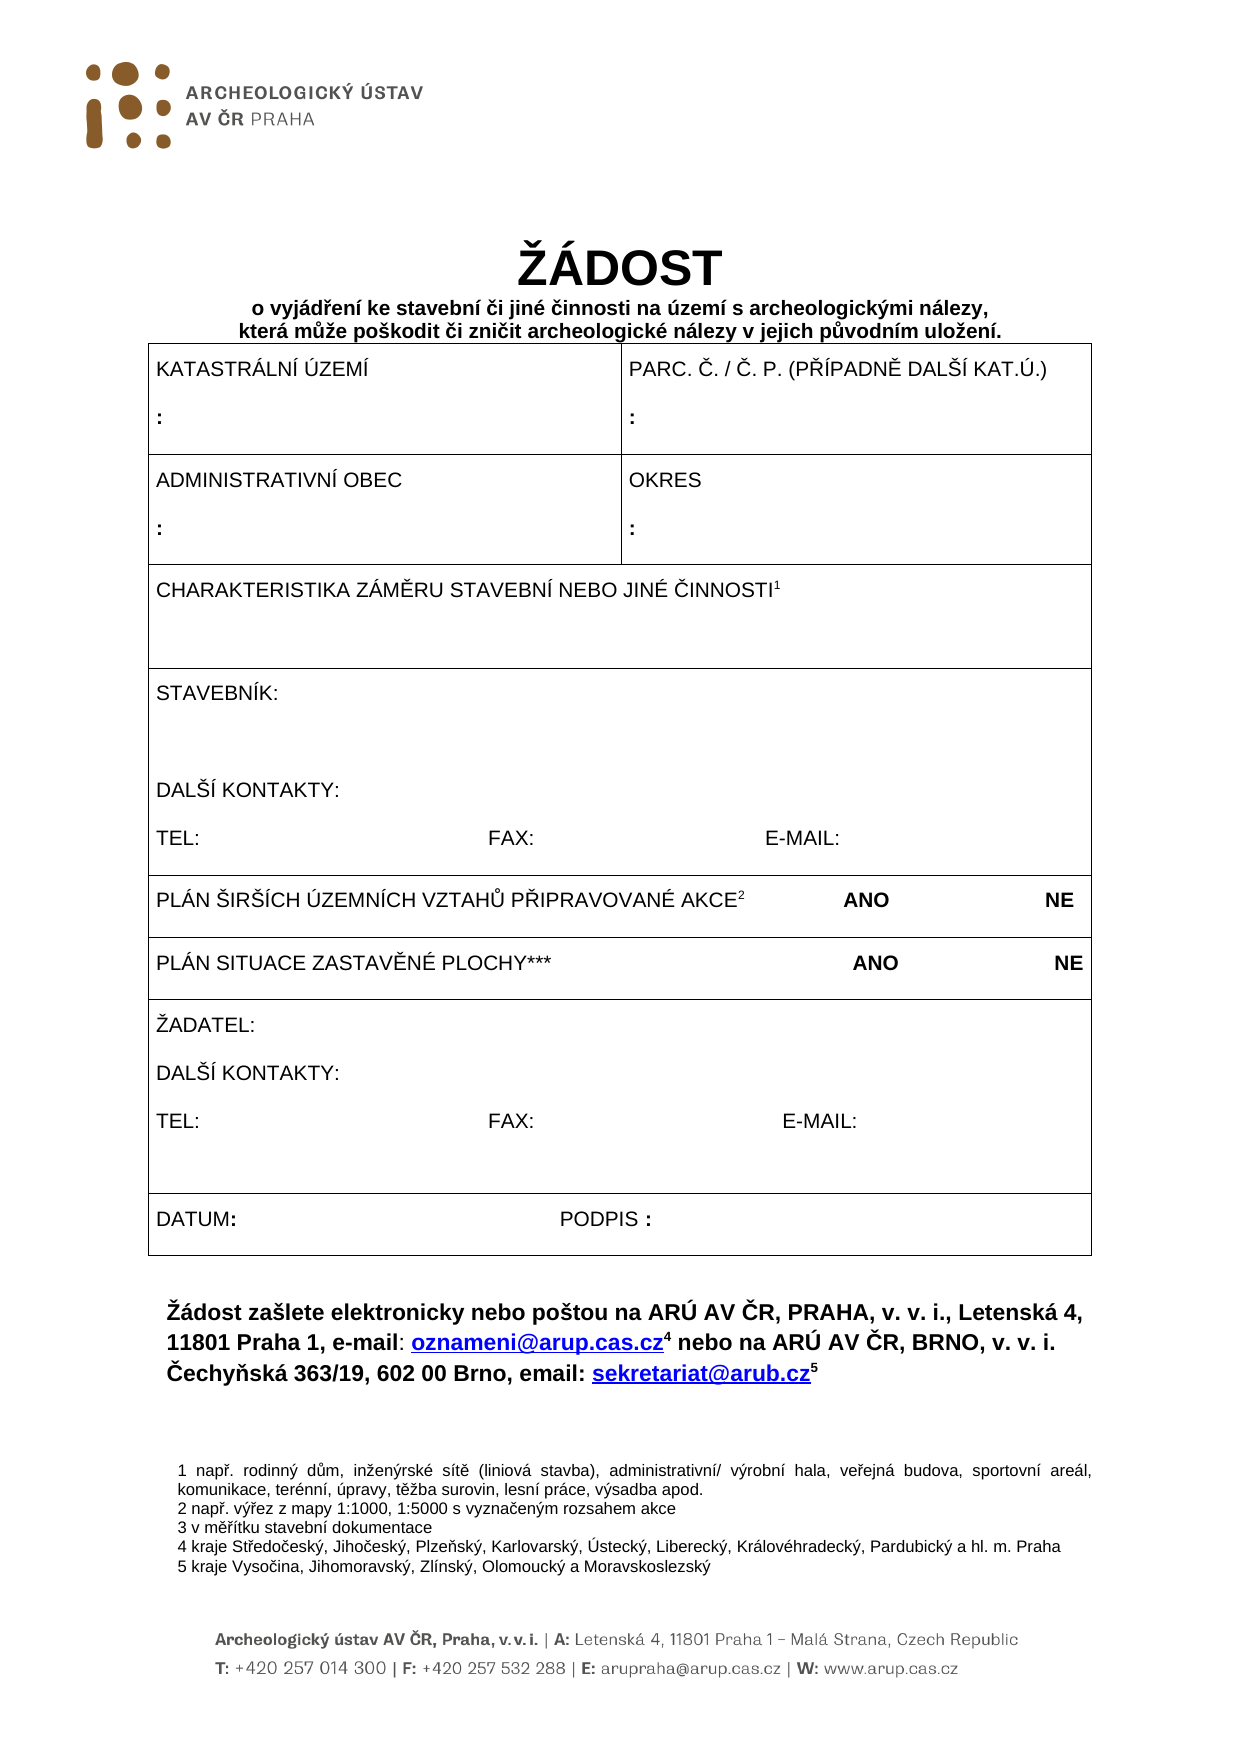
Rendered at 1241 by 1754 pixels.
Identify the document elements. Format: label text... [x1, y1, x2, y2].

table_cell Datum: PODPIS : [149, 1194, 1091, 1255]
picture [57, 36, 448, 171]
text 5 kraje Vysočina, Jihomoravský, Zlínský, Olomoucký a Moravskoslezský [177, 1556, 1093, 1576]
text 3 v měřítku stavební dokumentace [148, 1518, 1093, 1537]
text Žádost zašlete elektronicky nebo poštou na ARÚ AV ČR, PRAHA, v. v. i., Letenská 4, 11801 Praha 1, e-mail: oznameni@arup.cas.cz4 nebo na ARÚ AV ČR, BRNO, v. v. i. Čechyňská 363/19, 602 00 Brno, email: sekretariat@arub.cz5 [166, 1299, 1093, 1386]
table_cell Plán SITUACE zastavěné plochy*** ano ne [149, 938, 1091, 999]
table_header KATASTRÁLNÍ ÚZEMÍ : [149, 344, 621, 454]
table_cell OKRES : [622, 455, 1091, 564]
table_cell ŽADATEL: DALŠÍ KONTAKTY: TEL: FAX: E-MAIL: [149, 1000, 1091, 1193]
text 2 např. výřez z mapy 1:1000, 1:5000 s vyznačeným rozsahem akce [148, 1499, 1093, 1518]
table_cell CHARAKTERISTIKA záměru Stavební nebo jiné činnosti1 [149, 565, 1091, 668]
title o vyjádření ke stavební či jiné činnosti na území s archeologickými nálezy, [148, 295, 1093, 319]
title žádost [148, 238, 1093, 295]
picture [148, 1601, 1093, 1712]
title která může poškodit či zničit archeologické nálezy v jejich původním uložení. [148, 319, 1093, 343]
text 1 např. rodinný dům, inženýrské sítě (liniová stavba), administrativní/ výrobní hala, veřejná budova, sportovní areál, komunikace, terénní, úpravy, těžba surovin, lesní práce, výsadba apod. [177, 1461, 1093, 1499]
table_cell STAVEBNÍK: DALŠÍ KONTAKTY: TEL: FAX: E-MAIL: [149, 669, 1091, 875]
table_cell ADMINISTRATIVNÍ OBEC : [149, 455, 621, 564]
table_cell PlÁN širŠÍCH ÚZEMNÍCH VZTAHŮ pŘIPRAVOVANÉ AKCE2 ANO NE [149, 876, 1091, 937]
text 4 kraje Středočeský, Jihočeský, Plzeňský, Karlovarský, Ústecký, Liberecký, Královéhradecký, Pardubický a hl. m. Praha [177, 1537, 1093, 1556]
table_header PARc. Č. / Č. P. (PŘÍPADNĚ DALŠÍ KAT.Ú.) : [622, 344, 1091, 454]
